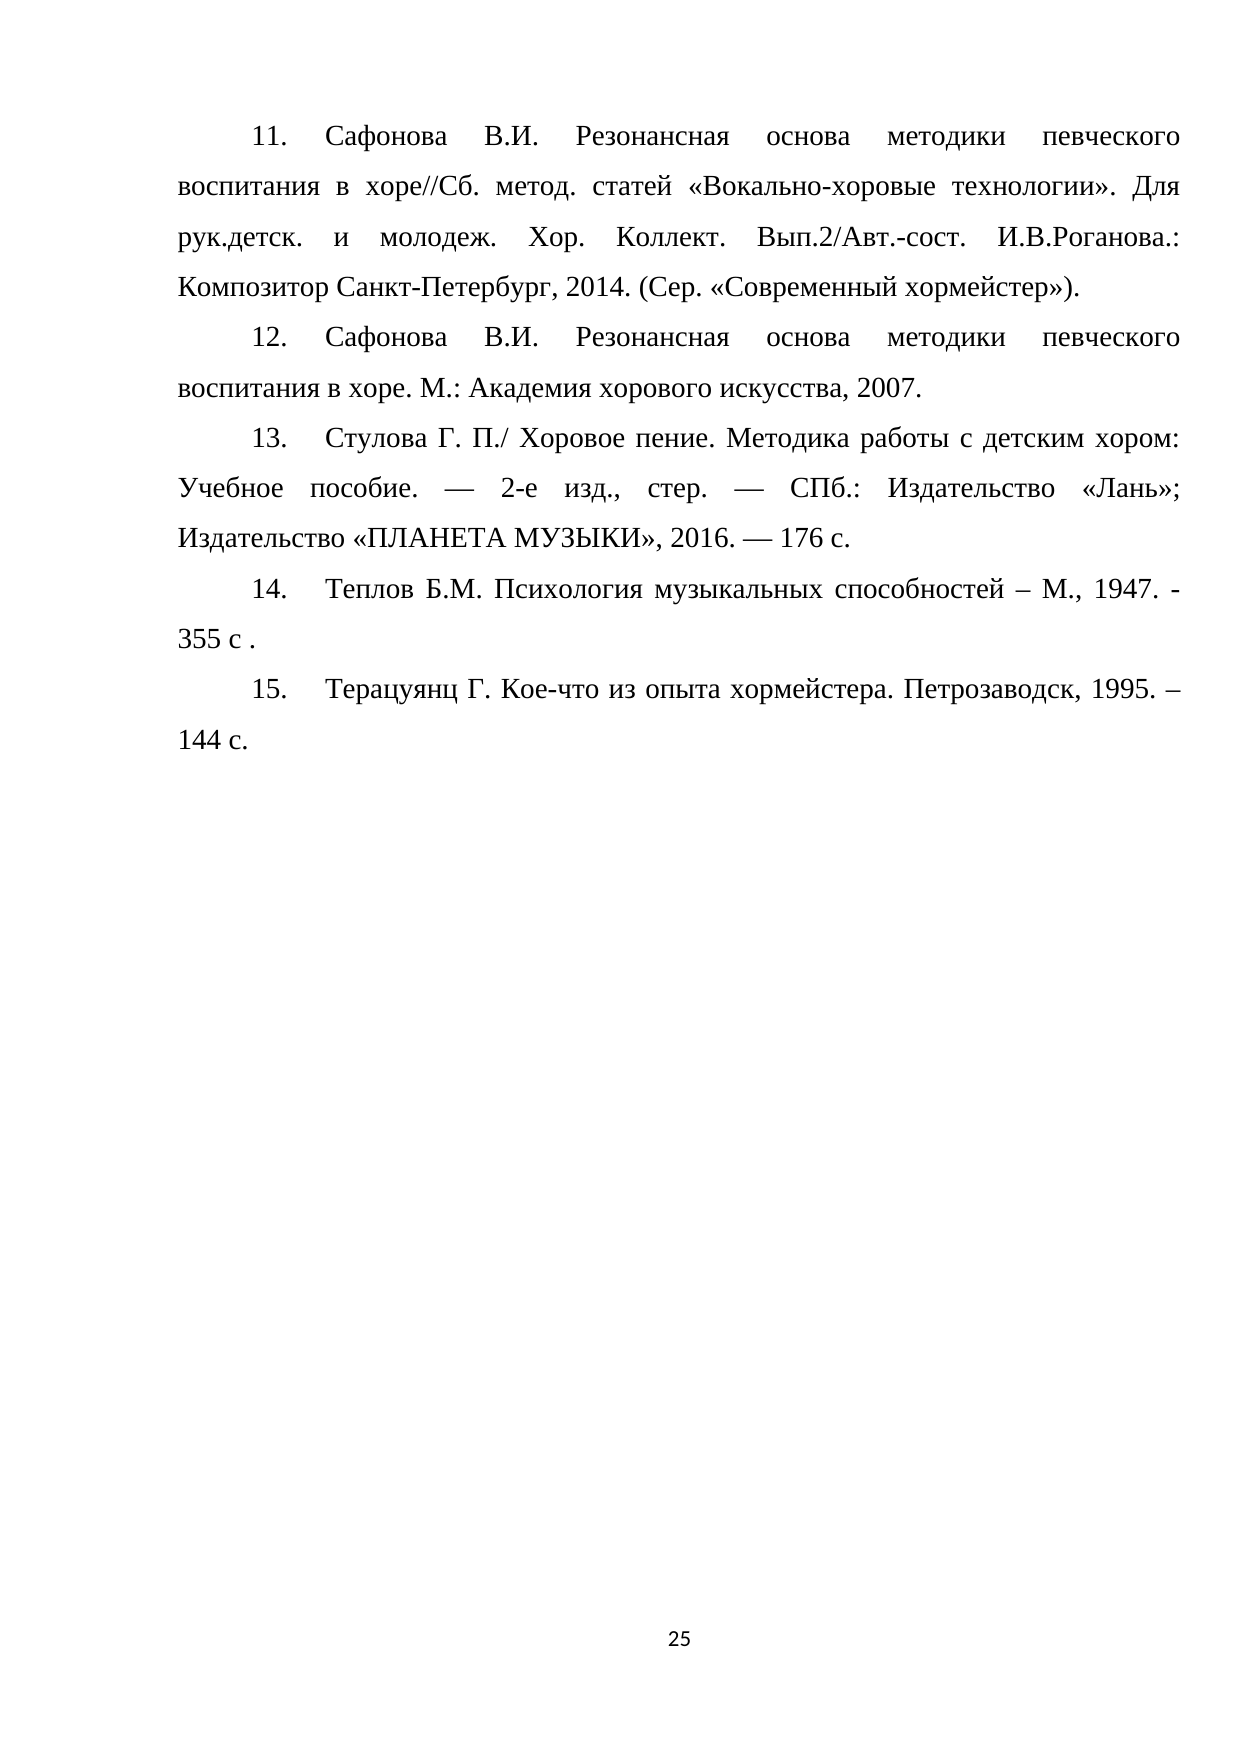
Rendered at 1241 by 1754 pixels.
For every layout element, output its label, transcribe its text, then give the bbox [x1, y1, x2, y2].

list Сафонова В.И. Резонансная основа методики певческого воспитания в хоре. М.: Академия хорового искусства, 2007. [177, 319, 1181, 403]
list Сафонова В.И. Резонансная основа методики певческого воспитания в хоре//Сб. метод. статей «Вокально-хоровые технологии». Для рук.детск. и молодеж. Хор. Коллект. Вып.2/Авт.-сост. И.В.Роганова.: Композитор Санкт-Петербург, 2014. (Сер. «Современный хормейстер»). [177, 118, 1181, 303]
list Теплов Б.М. Психология музыкальных способностей – М., 1947. - 355 с . [177, 571, 1181, 655]
list Стулова Г. П./ Хоровое пение. Методика работы с детским хором: Учебное пособие. — 2-е изд., стер. — СПб.: Издательство «Лань»; Издательство «ПЛАНЕТА МУЗЫКИ», 2016. — 176 с. [177, 420, 1181, 554]
list Терацуянц Г. Кое-что из опыта хормейстера. Петрозаводск, 1995. – 144 с. [177, 672, 1181, 755]
